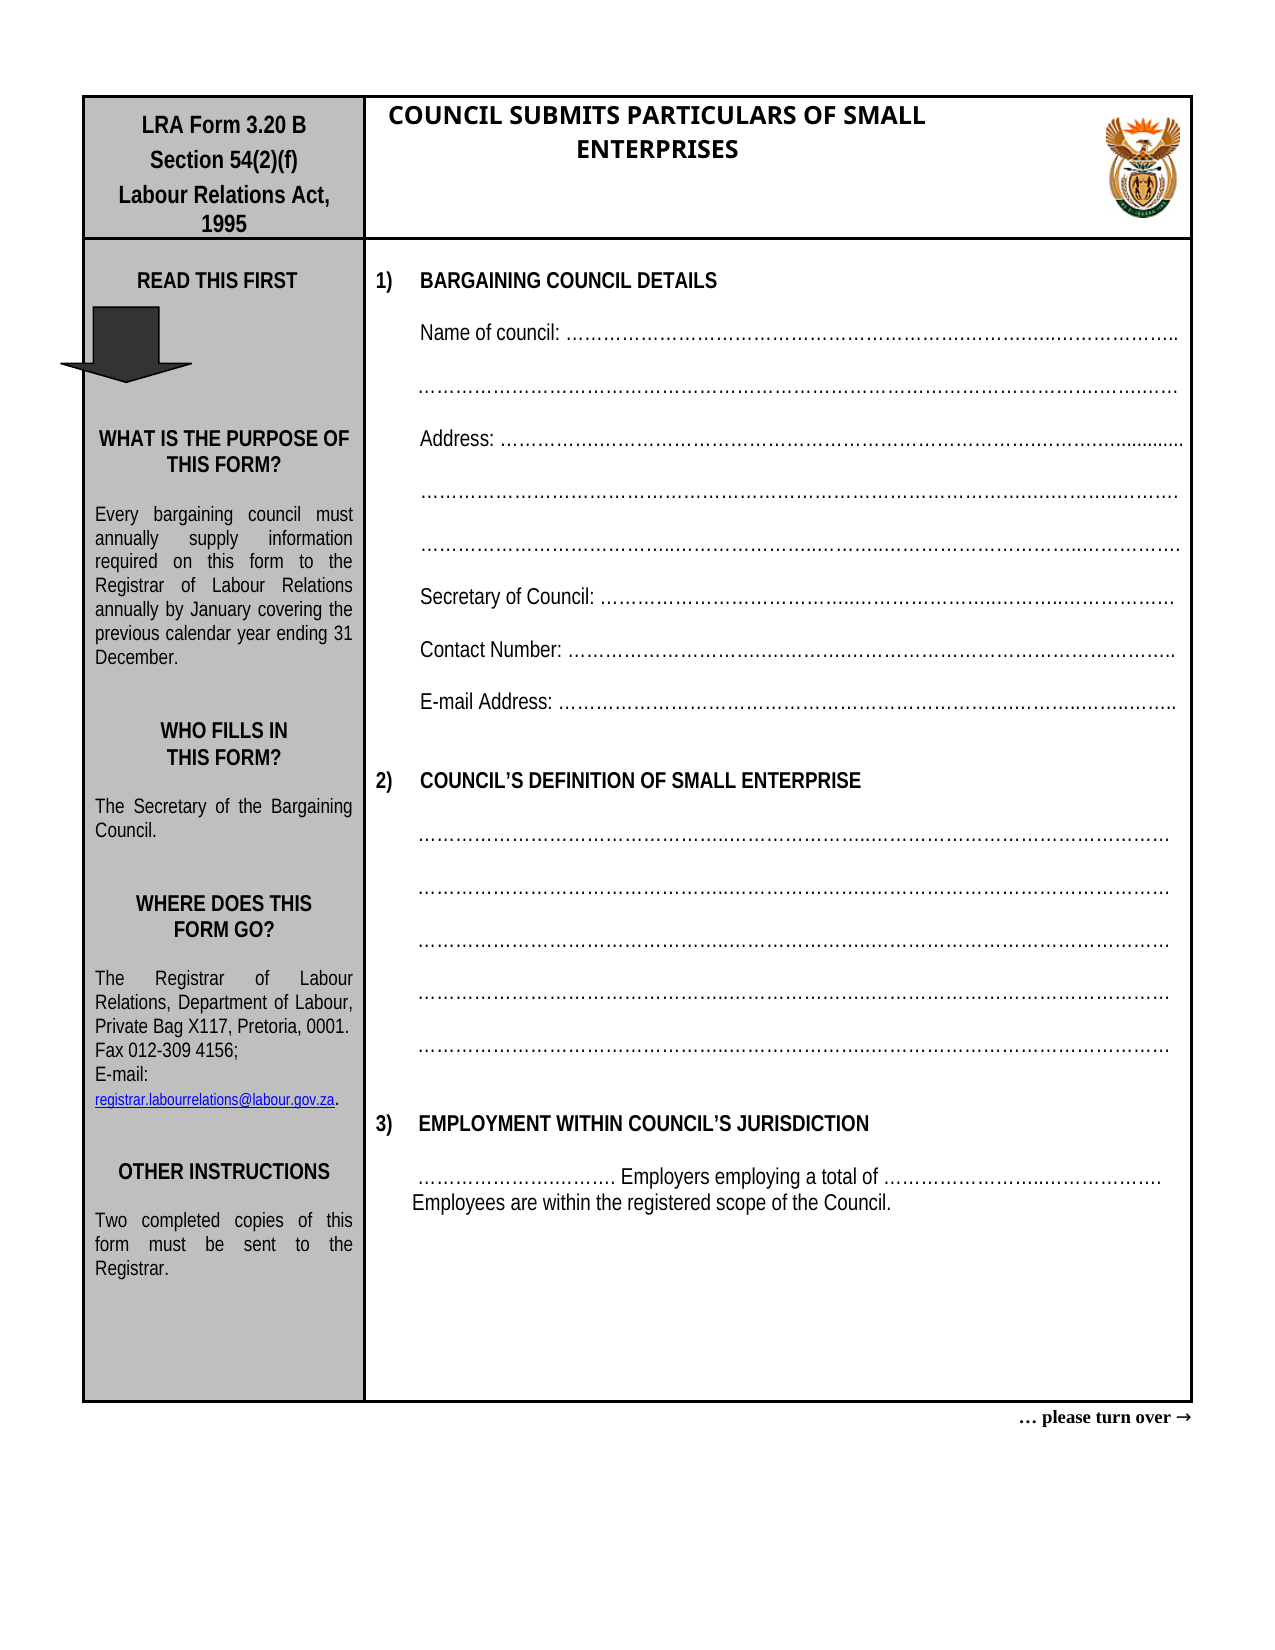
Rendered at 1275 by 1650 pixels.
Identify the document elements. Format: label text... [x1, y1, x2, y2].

table_header [950, 98, 1190, 237]
table_cell 1) BARGAINING COUNCIL DETAILS Name of council: ……………………………………………………….……….…..……………….. ……………………………………………………………………………………………….…….…… Address: …………….…………………………………………………………….……….…............. …………………………………………………………………………………….….………..………. …………………………………..…………………..………..…………………………..……………. Secretary of Council: …………………………………..…………………..………..……………… Contact Number: ………………………….….……….…………………………………………….. E-mail Address: ……………………………………………………………….………..……..…….. 2) COUNCIL’S DEFINITION OF SMALL ENTERPRISE …………………………………………..…………………..………………………………………… …………………………………………..…………………..………………………………………… …………………………………………..…………………..………………………………………… …………………………………………..…………………..………………………………………… …………………………………………..…………………..………………………………………… 3) EMPLOYMENT WITHIN COUNCIL’S JURISDICTION ………………….………. Employers employing a total of ……………………..………………. Employees are within the registered scope of the Council. [366, 240, 1190, 1400]
table_cell READ THIS FIRST WHAT IS THE PURPOSE OF THIS FORM? Every bargaining council must annually supply information required on this form to the Registrar of Labour Relations annually by January covering the previous calendar year ending 31 December. WHO FILLS IN THIS FORM? The Secretary of the Bargaining Council. WHERE DOES THIS FORM GO? The Registrar of Labour Relations, Department of Labour, Private Bag X117, Pretoria, 0001. Fax 012-309 4156; E-mail: registrar.labourrelations@labour.gov.za. OTHER INSTRUCTIONS Two completed copies of this form must be sent to the Registrar. [85, 240, 363, 1400]
table_header LRA Form 3.20 B Section 54(2)(f) Labour Relations Act, 1995 [85, 98, 363, 237]
table_header COUNCIL SUBMITS PARTICULARS OF SMALL ENTERPRISES [366, 98, 950, 237]
picture [1105, 117, 1180, 218]
text … please turn over → [187, 1403, 1191, 1428]
